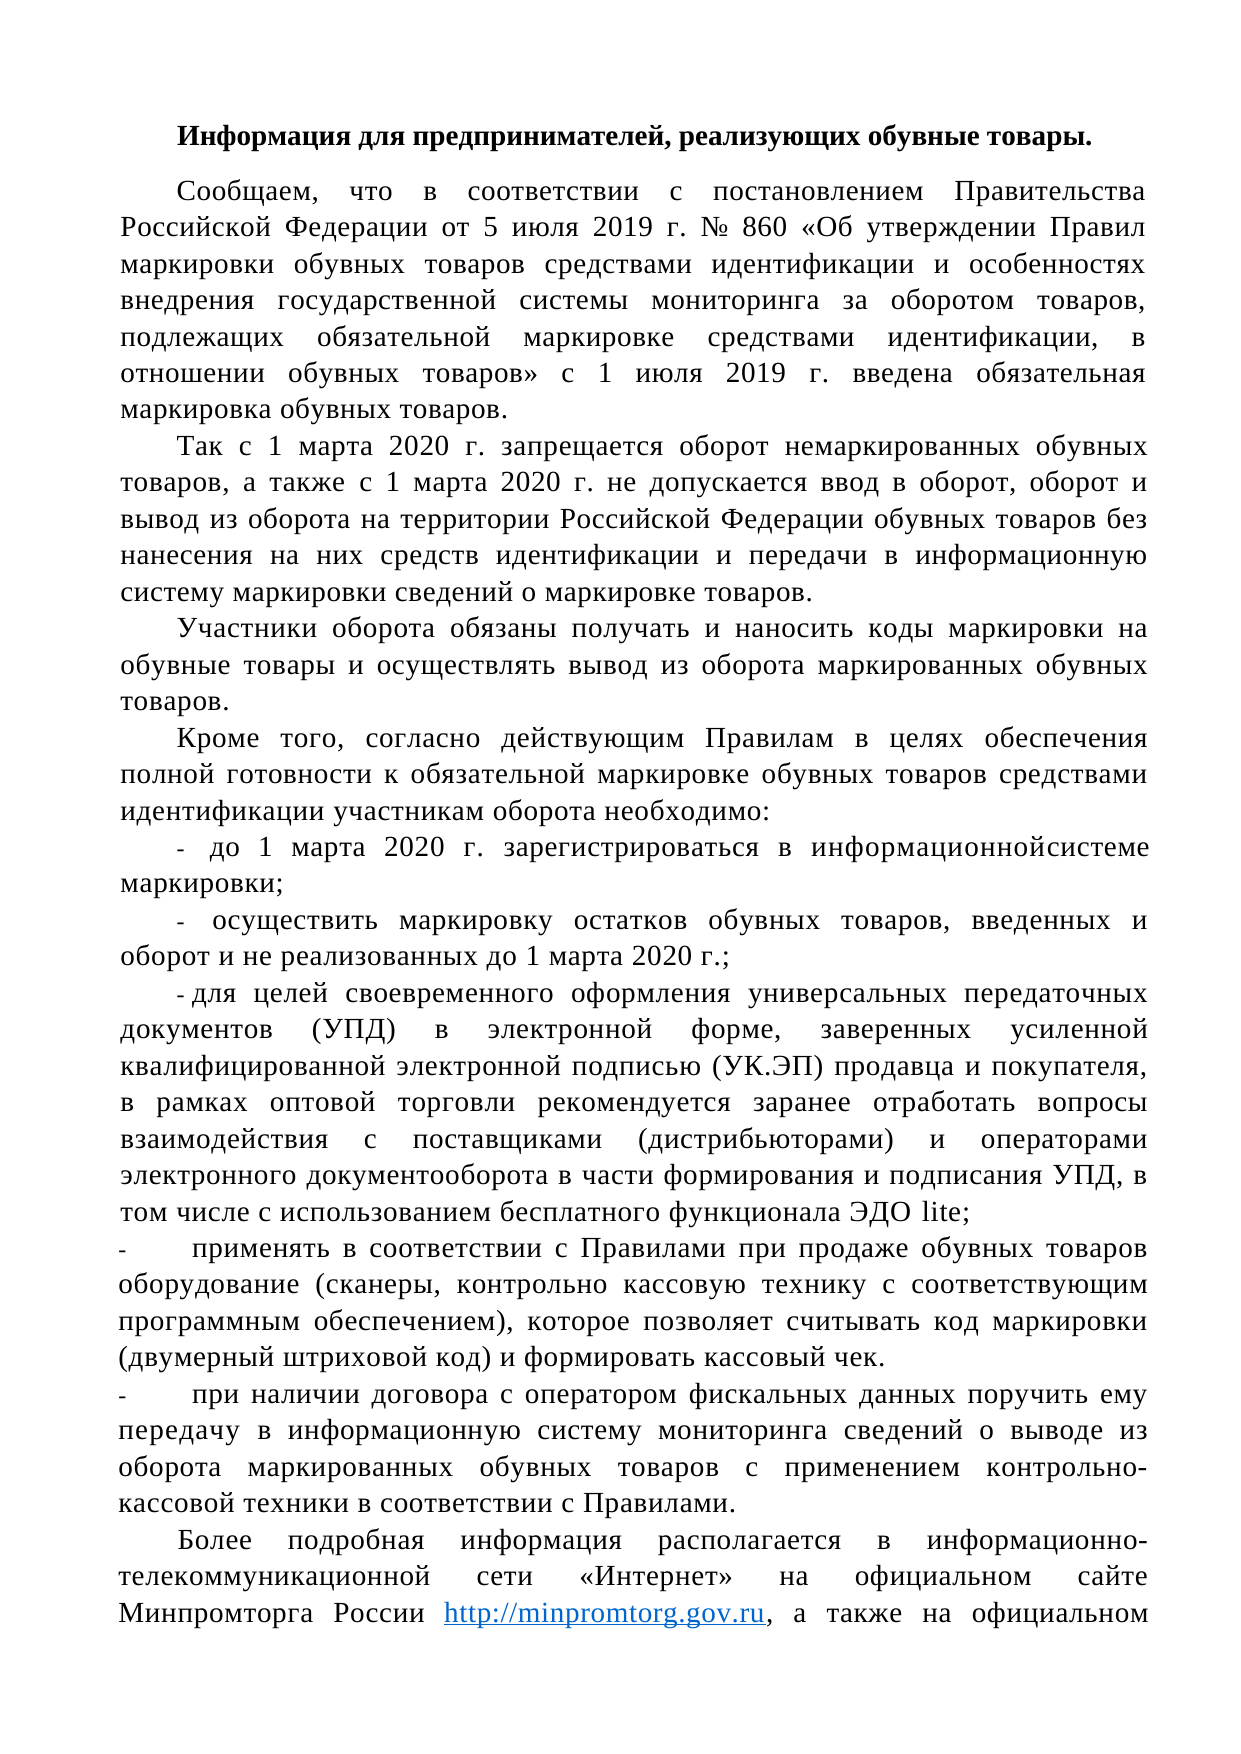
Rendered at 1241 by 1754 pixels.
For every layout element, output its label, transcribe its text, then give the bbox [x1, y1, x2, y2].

list при наличии договора с оператором фискальных данных поручить ему передачу в информационную систему мониторинга сведений о выводе из оборота маркированных обувных товаров с применением контрольно-кассовой техники в соответствии с Правилами. [118, 1374, 1149, 1447]
list для целей своевременного оформления универсальных передаточных документов (УПД) в электронной форме, заверенных усиленной квалифицированной электронной подписью (УК.ЭП) продавца и покупателя, в рамках оптовой торговли рекомендуется заранее отработать вопросы взаимодействия с поставщиками (дистрибьюторами) и операторами электронного документооборота в части формирования и подписания УПД, в том числе с использованием бесплатного функционала ЭДО lite; [120, 1191, 1149, 1228]
text Информация для предпринимателей, реализующих обувные товары. [118, 118, 1152, 152]
list для целей своевременного оформления универсальных передаточных документов (УПД) в электронной форме, заверенных усиленной квалифицированной электронной подписью (УК.ЭП) продавца и покупателя, в рамках оптовой торговли рекомендуется заранее отработать вопросы взаимодействия с поставщиками (дистрибьюторами) и операторами электронного документооборота в части формирования и подписания УПД, в том числе с использованием бесплатного функционала ЭДО lite; [120, 973, 1149, 1011]
list до 1 марта 2020 г. зарегистрироваться в информационнойсистеме маркировки; [120, 827, 1149, 900]
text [118, 1592, 1149, 1629]
list применять в соответствии с Правилами при продаже обувных товаров оборудование (сканеры, контрольно кассовую технику с соответствующим программным обеспечением), которое позволяет считывать код маркировки (двумерный штриховой код) и формировать кассовый чек. [118, 1228, 1149, 1267]
text Участники оборота обязаны получать и наносить коды маркировки на обувные товары и осуществлять вывод из оборота маркированных обувных товаров. [120, 608, 1149, 647]
text Так с 1 марта 2020 г. запрещается оборот немаркированных обувных товаров, а также с 1 марта 2020 г. не допускается ввод в оборот, оборот и вывод из оборота на территории Российской Федерации обувных товаров без нанесения на них средств идентификации и передачи в информационную систему маркировки сведений о маркировке товаров. [120, 426, 1149, 608]
text Участники оборота обязаны получать и наносить коды маркировки на обувные товары и осуществлять вывод из оборота маркированных обувных товаров. [120, 680, 1149, 718]
list осуществить маркировку остатков обувных товаров, введенных и оборот и не реализованных до 1 марта 2020 г.; [120, 900, 1149, 973]
text Сообщаем, что в соответствии с постановлением Правительства Российской Федерации от 5 июля 2019 г. № 860 «Об утверждении Правил маркировки обувных товаров средствами идентификации и особенностях внедрения государственной системы мониторинга за оборотом товаров, подлежащих обязательной маркировке средствами идентификации, в отношении обувных товаров» с 1 июля 2019 г. введена обязательная маркировка обувных товаров. [120, 171, 1147, 426]
text Кроме того, согласно действующим Правилам в целях обеспечения полной готовности к обязательной маркировке обувных товаров средствами идентификации участникам оборота необходимо: [120, 790, 1149, 827]
text Кроме того, согласно действующим Правилам в целях обеспечения полной готовности к обязательной маркировке обувных товаров средствами идентификации участникам оборота необходимо: [120, 718, 1149, 756]
list при наличии договора с оператором фискальных данных поручить ему передачу в информационную систему мониторинга сведений о выводе из оборота маркированных обувных товаров с применением контрольно-кассовой техники в соответствии с Правилами. [118, 1483, 1149, 1520]
list применять в соответствии с Правилами при продаже обувных товаров оборудование (сканеры, контрольно кассовую технику с соответствующим программным обеспечением), которое позволяет считывать код маркировки (двумерный штриховой код) и формировать кассовый чек. [118, 1337, 1149, 1374]
